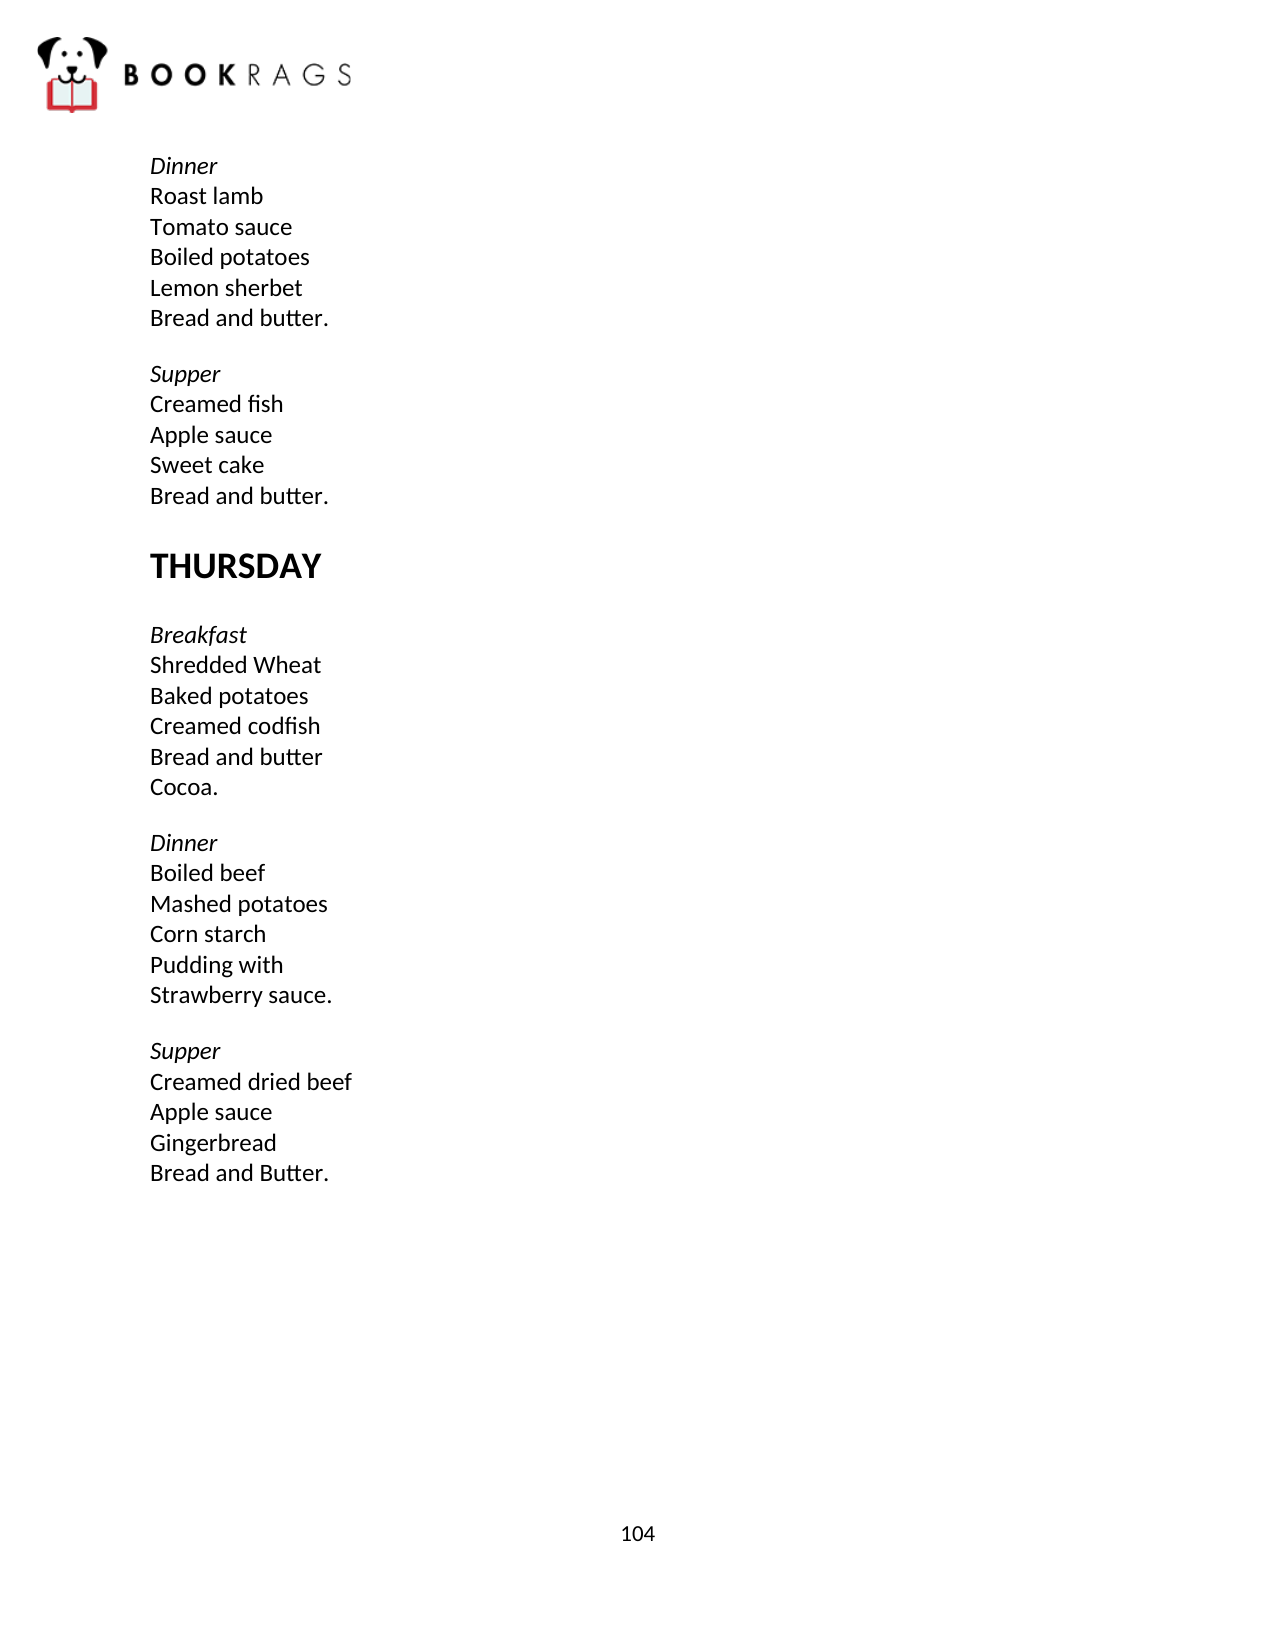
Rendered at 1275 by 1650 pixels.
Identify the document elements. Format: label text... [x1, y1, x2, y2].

text Dinner Roast lamb Tomato sauce Boiled potatoes Lemon sherbet Bread and butter. [150, 150, 1125, 333]
text Dinner Boiled beef Mashed potatoes Corn starch Pudding with Strawberry sauce. [150, 827, 1125, 1010]
text Supper Creamed fish Apple sauce Sweet cake Bread and butter. [150, 358, 1125, 511]
text Breakfast Shredded Wheat Baked potatoes Creamed codfish Bread and butter Cocoa. [150, 619, 1125, 802]
text Supper Creamed dried beef Apple sauce Gingerbread Bread and Butter. [150, 1035, 1125, 1188]
picture [37, 37, 351, 113]
text THURSDAY [150, 542, 1125, 588]
